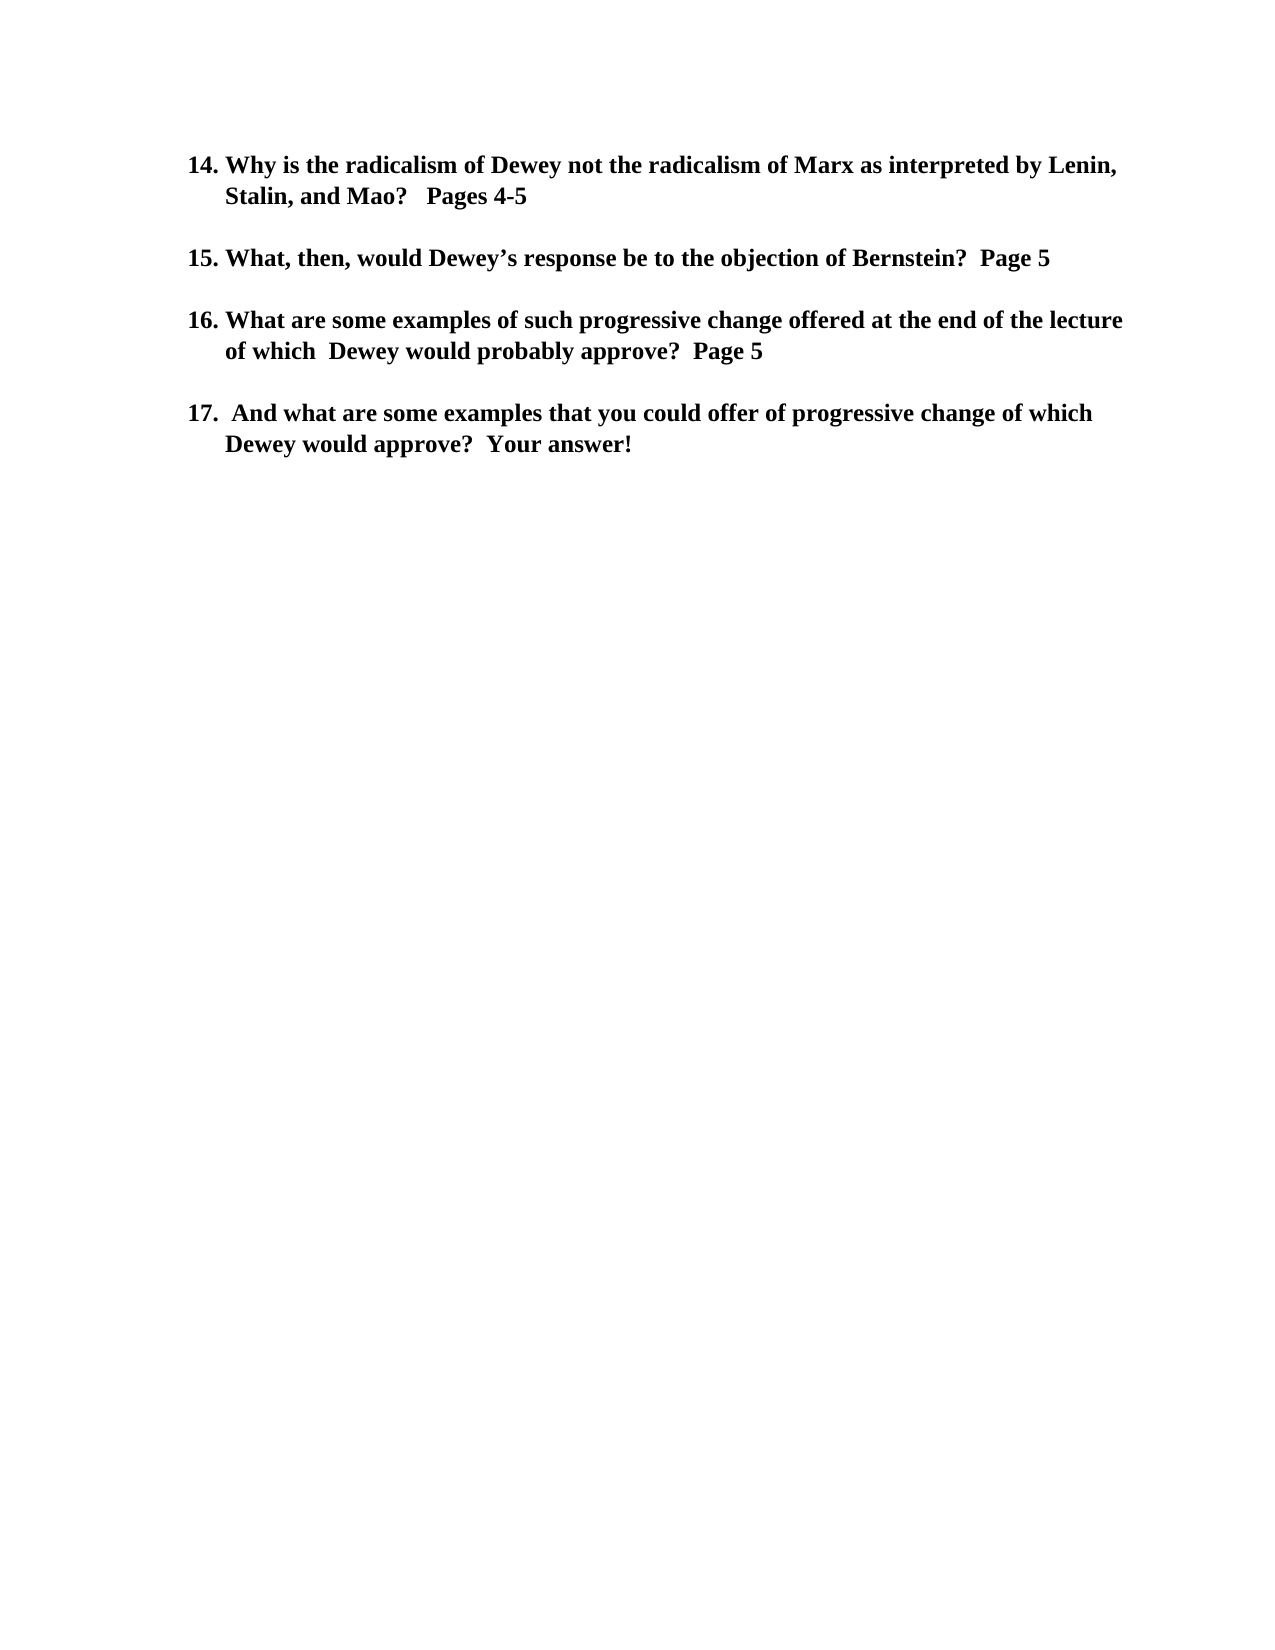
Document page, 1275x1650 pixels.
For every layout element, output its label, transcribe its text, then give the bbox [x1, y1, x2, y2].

list What, then, would Dewey’s response be to the objection of Bernstein? Page 5 [187, 243, 1125, 272]
list What are some examples of such progressive change offered at the end of the lecture of which Dewey would probably approve? Page 5 [187, 305, 1125, 365]
list And what are some examples that you could offer of progressive change of which Dewey would approve? Your answer! [187, 398, 1125, 458]
list Why is the radicalism of Dewey not the radicalism of Marx as interpreted by Lenin, Stalin, and Mao? Pages 4-5 [187, 150, 1125, 210]
